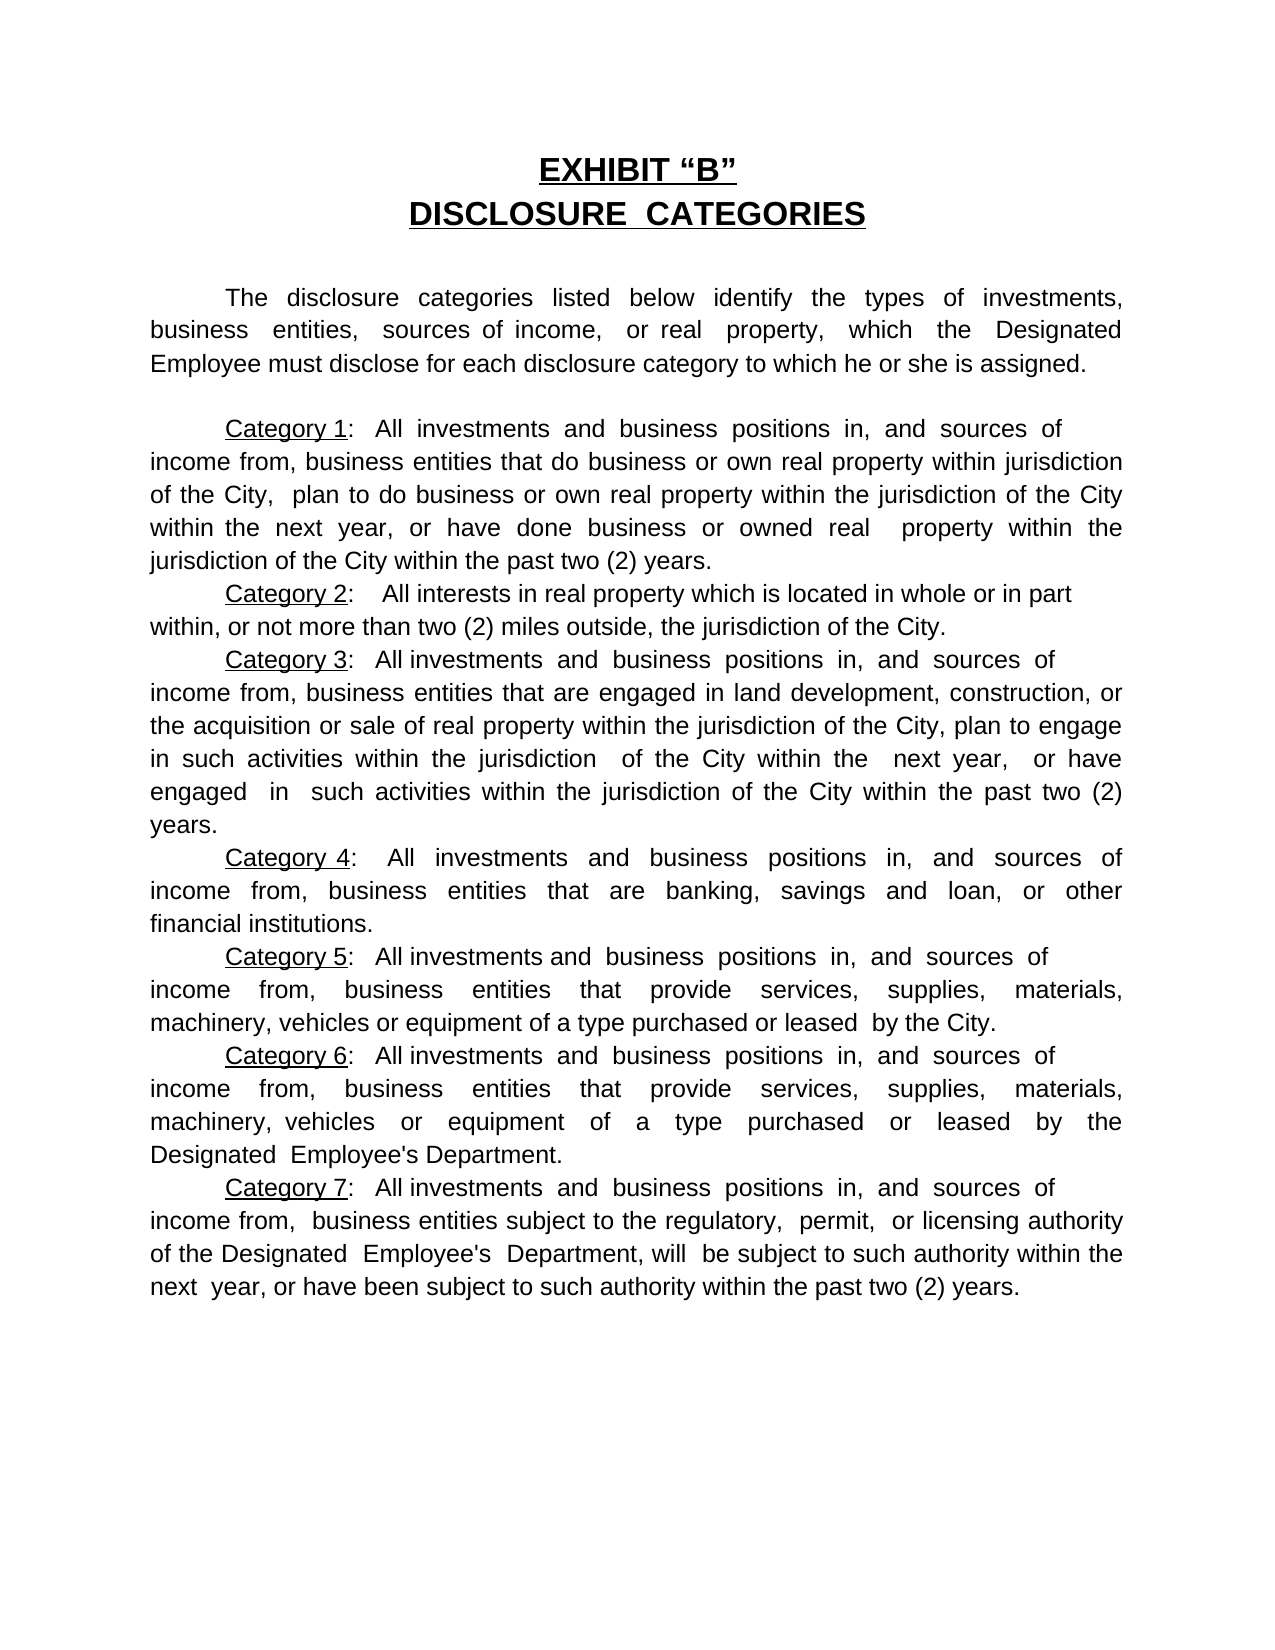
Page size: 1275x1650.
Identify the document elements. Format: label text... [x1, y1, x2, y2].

text Category 7: All investments and business positions in, and sources of [150, 1173, 1125, 1202]
text income from, business entities that provide services, supplies, materials, machinery, vehicles or equipment of a type purchased or leased by the City. [150, 975, 1125, 1037]
text Category 5: All investments and business positions in, and sources of [150, 942, 1125, 971]
text within, or not more than two (2) miles outside, the jurisdiction of the City. [150, 612, 1125, 641]
text income from, business entities subject to the regulatory, permit, or licensing authority of the Designated Employee's Department, will be subject to such authority within the next year, or have been subject to such authority within the past two (2) years. [150, 1206, 1125, 1301]
text Category 3: All investments and business positions in, and sources of [150, 645, 1125, 674]
text income from, business entities that provide services, supplies, materials, machinery, vehicles or equipment of a type purchased or leased by the Designated Employee's Department. [150, 1074, 1125, 1169]
text income from, business entities that do business or own real property within jurisdiction of the City, plan to do business or own real property within the jurisdiction of the City within the next year, or have done business or owned real property within the jurisdiction of the City within the past two (2) years. [150, 447, 1125, 575]
text EXHIBIT “B” [150, 150, 1125, 188]
text Category 6: All investments and business positions in, and sources of [150, 1041, 1125, 1070]
text DISCLOSURE CATEGORIES [150, 194, 1125, 233]
text Category 4: All investments and business positions in, and sources of income from, business entities that are banking, savings and loan, or other financial institutions. [150, 843, 1125, 938]
text The disclosure categories listed below identify the types of investments, business entities, sources of income, or real property, which the Designated Employee must disclose for each disclosure category to which he or she is assigned. [150, 282, 1125, 377]
text income from, business entities that are engaged in land development, construction, or the acquisition or sale of real property within the jurisdiction of the City, plan to engage in such activities within the jurisdiction of the City within the next year, or have engaged in such activities within the jurisdiction of the City within the past two (2) years. [150, 678, 1125, 839]
text Category 2: All interests in real property which is located in whole or in part [150, 579, 1125, 608]
text Category 1: All investments and business positions in, and sources of [150, 414, 1125, 443]
